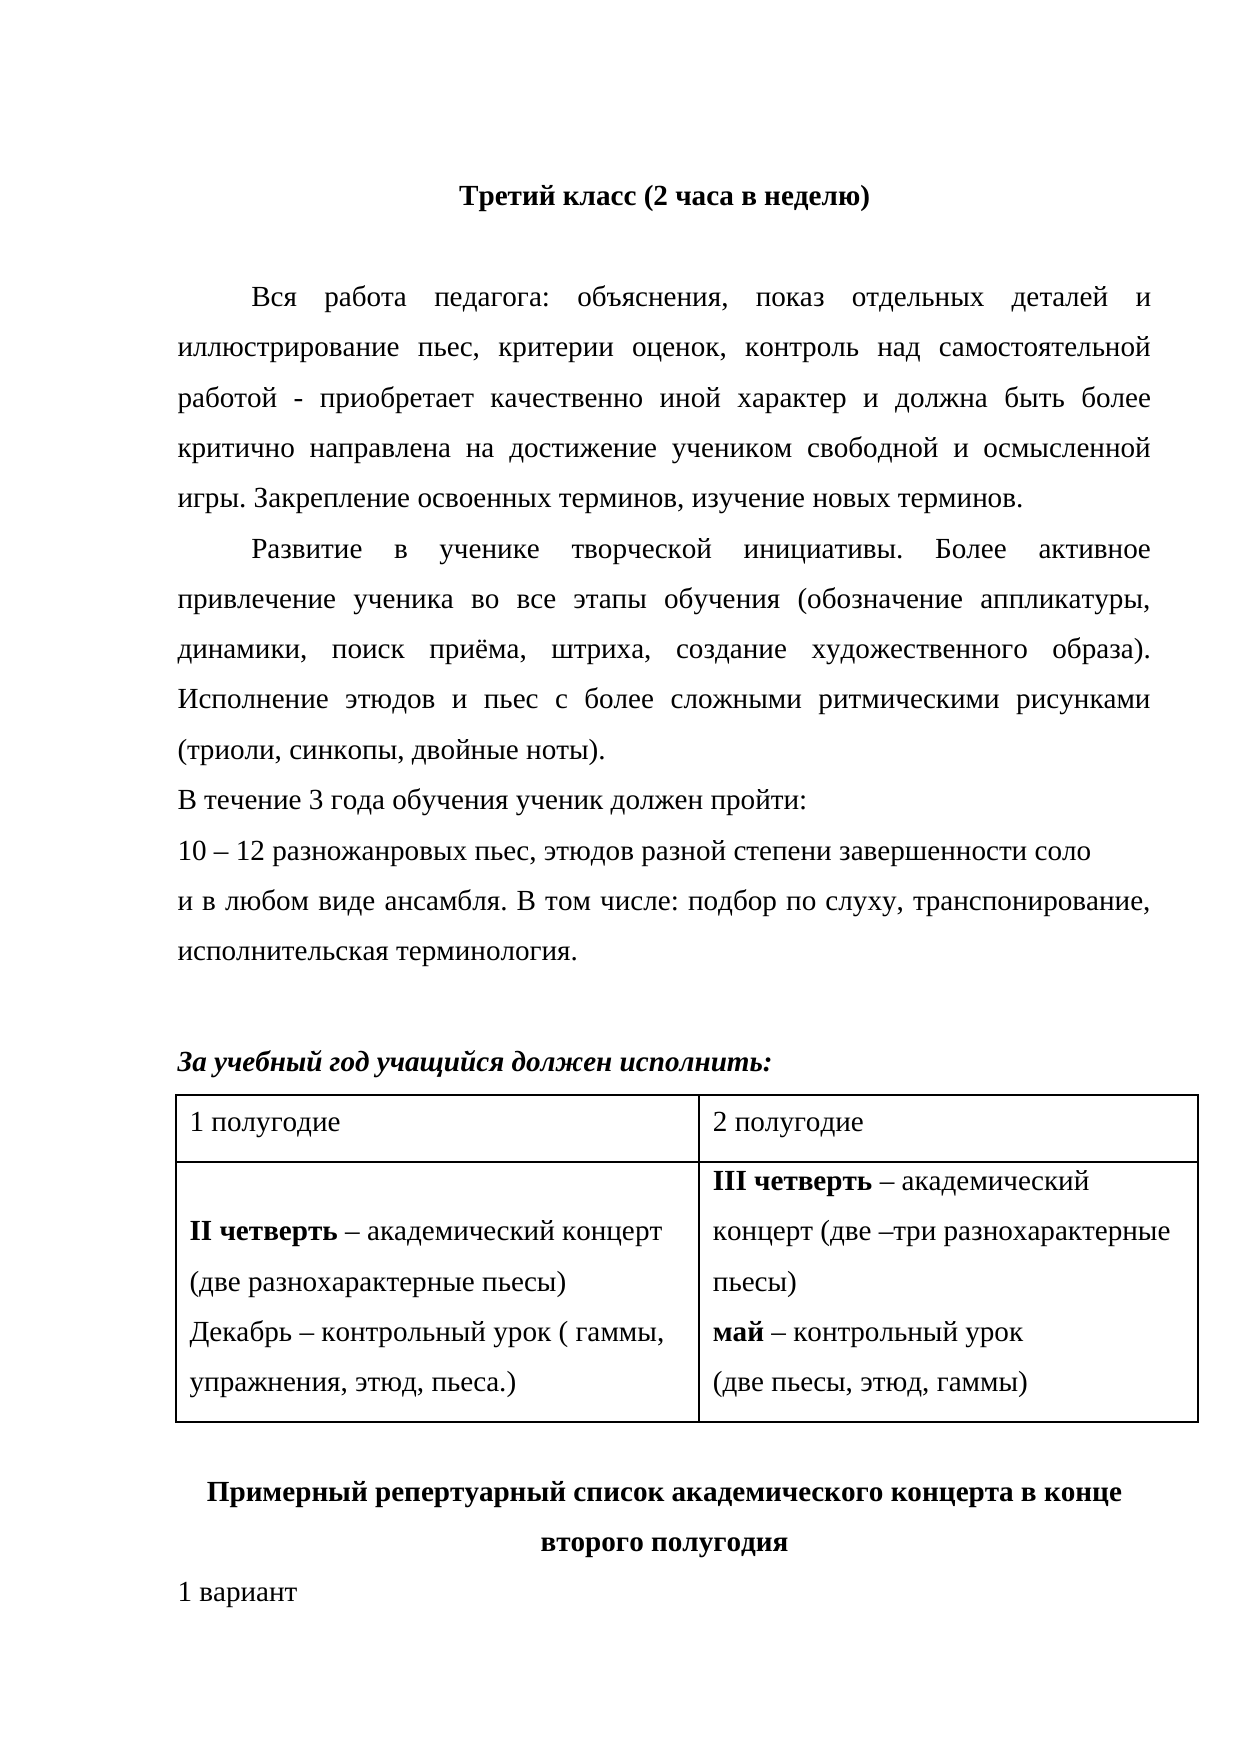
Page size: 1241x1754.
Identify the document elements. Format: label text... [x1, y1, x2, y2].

table_cell III четверть – академический концерт (две –три разнохарактерные пьесы) май – контрольный урок (две пьесы, этюд, гаммы) [700, 1163, 1197, 1421]
text За учебный год учащийся должен исполнить: [177, 1044, 1152, 1077]
table_cell II четверть – академический концерт (две разнохарактерные пьесы) Декабрь – контрольный урок ( гаммы, упражнения, этюд, пьеса.) [177, 1163, 698, 1421]
table_header 1 полугодие [177, 1096, 698, 1161]
text Примерный репертуарный список академического концерта в конце второго полугодия [177, 1474, 1152, 1557]
table_header 2 полугодие [700, 1096, 1197, 1161]
text и в любом виде ансамбля. В том числе: подбор по слуху, транспонирование, исполнительская терминология. [177, 883, 1152, 967]
text 1 вариант [177, 1574, 1152, 1608]
text В течение 3 года обучения ученик должен пройти: [177, 782, 1152, 816]
text Развитие в ученике творческой инициативы. Более активное привлечение ученика во все этапы обучения (обозначение аппликатуры, динамики, поиск приёма, штриха, создание художественного образа). Исполнение этюдов и пьес с более сложными ритмическими рисунками (триоли, синкопы, двойные ноты). [177, 531, 1152, 766]
text Вся работа педагога: объяснения, показ отдельных деталей и иллюстрирование пьес, критерии оценок, контроль над самостоятельной работой - приобретает качественно иной характер и должна быть более критично направлена на достижение учеником свободной и осмысленной игры. Закрепление освоенных терминов, изучение новых терминов. [177, 279, 1152, 514]
text 10 – 12 разножанровых пьес, этюдов разной степени завершенности соло [177, 833, 1152, 866]
text Третий класс (2 часа в неделю) [177, 178, 1152, 212]
